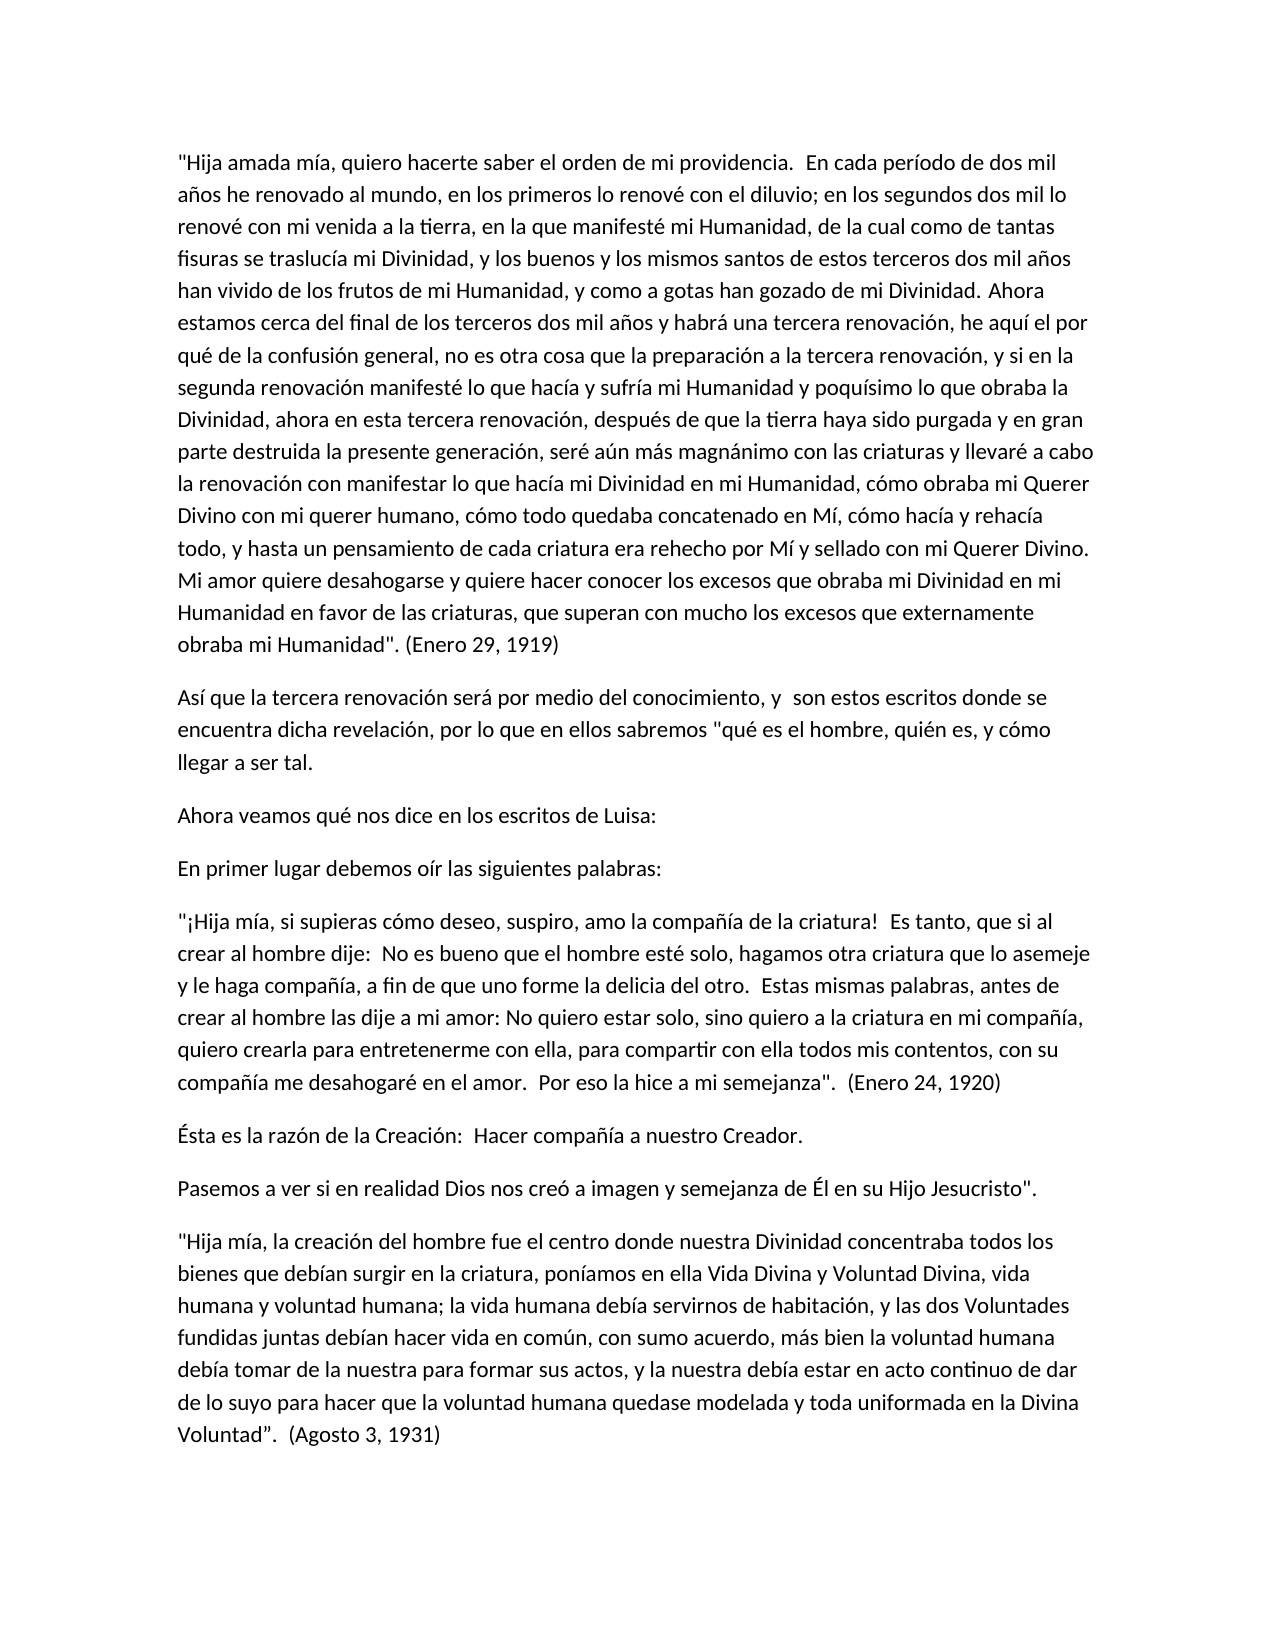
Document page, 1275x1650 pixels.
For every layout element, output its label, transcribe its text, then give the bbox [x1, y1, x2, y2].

text Así que la tercera renovación será por medio del conocimiento, y son estos escritos donde se encuentra dicha revelación, por lo que en ellos sabremos "qué es el hombre, quién es, y cómo llegar a ser tal. [177, 683, 1098, 776]
text "Hija amada mía, quiero hacerte saber el orden de mi providencia. En cada período de dos mil años he renovado al mundo, en los primeros lo renové con el diluvio; en los segundos dos mil lo renové con mi venida a la tierra, en la que manifesté mi Humanidad, de la cual como de tantas fisuras se traslucía mi Divinidad, y los buenos y los mismos santos de estos terceros dos mil años han vivido de los frutos de mi Humanidad, y como a gotas han gozado de mi Divinidad. Ahora estamos cerca del final de los terceros dos mil años y habrá una tercera renovación, he aquí el por qué de la confusión general, no es otra cosa que la preparación a la tercera renovación, y si en la segunda renovación manifesté lo que hacía y sufría mi Humanidad y poquísimo lo que obraba la Divinidad, ahora en esta tercera renovación, después de que la tierra haya sido purgada y en gran parte destruida la presente generación, seré aún más magnánimo con las criaturas y llevaré a cabo la renovación con manifestar lo que hacía mi Divinidad en mi Humanidad, cómo obraba mi Querer Divino con mi querer humano, cómo todo quedaba concatenado en Mí, cómo hacía y rehacía todo, y hasta un pensamiento de cada criatura era rehecho por Mí y sellado con mi Querer Divino. Mi amor quiere desahogarse y quiere hacer conocer los excesos que obraba mi Divinidad en mi Humanidad en favor de las criaturas, que superan con mucho los excesos que externamente obraba mi Humanidad". (Enero 29, 1919) [177, 148, 1098, 658]
text En primer lugar debemos oír las siguientes palabras: [177, 854, 1098, 882]
text Ahora veamos qué nos dice en los escritos de Luisa: [177, 801, 1098, 829]
text Pasemos a ver si en realidad Dios nos creó a imagen y semejanza de Él en su Hijo Jesucristo". [177, 1174, 1098, 1202]
text "Hija mía, la creación del hombre fue el centro donde nuestra Divinidad concentraba todos los bienes que debían surgir en la criatura, poníamos en ella Vida Divina y Voluntad Divina, vida humana y voluntad humana; la vida humana debía servirnos de habitación, y las dos Voluntades fundidas juntas debían hacer vida en común, con sumo acuerdo, más bien la voluntad humana debía tomar de la nuestra para formar sus actos, y la nuestra debía estar en acto continuo de dar de lo suyo para hacer que la voluntad humana quedase modelada y toda uniformada en la Divina Voluntad”. (Agosto 3, 1931) [177, 1227, 1098, 1448]
text Ésta es la razón de la Creación: Hacer compañía a nuestro Creador. [177, 1121, 1098, 1149]
text "¡Hija mía, si supieras cómo deseo, suspiro, amo la compañía de la criatura! Es tanto, que si al crear al hombre dije: No es bueno que el hombre esté solo, hagamos otra criatura que lo asemeje y le haga compañía, a fin de que uno forme la delicia del otro. Estas mismas palabras, antes de crear al hombre las dije a mi amor: No quiero estar solo, sino quiero a la criatura en mi compañía, quiero crearla para entretenerme con ella, para compartir con ella todos mis contentos, con su compañía me desahogaré en el amor. Por eso la hice a mi semejanza". (Enero 24, 1920) [177, 907, 1098, 1096]
